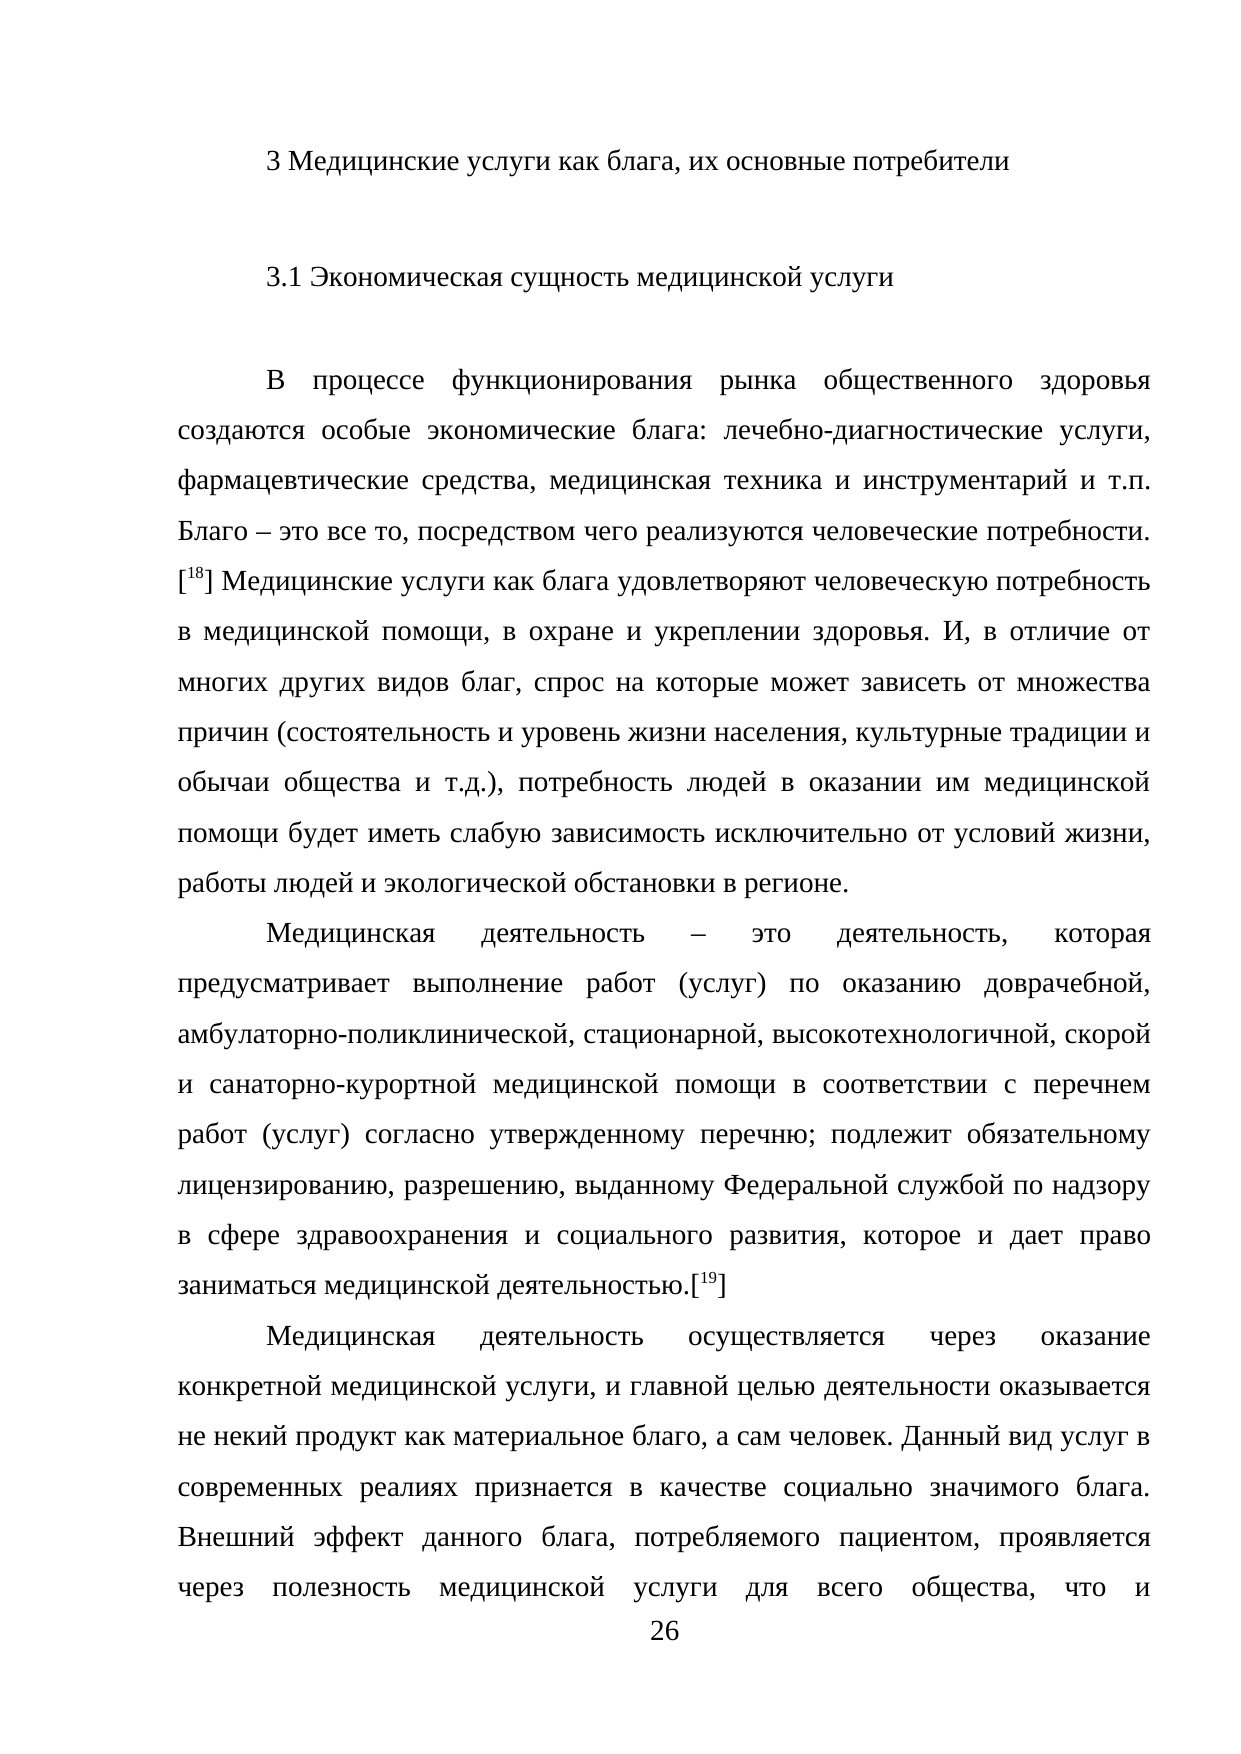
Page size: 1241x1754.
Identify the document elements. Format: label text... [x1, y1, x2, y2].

subtitle 3.1 Экономическая сущность медицинской услуги [266, 259, 1152, 292]
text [177, 1318, 1152, 1603]
subtitle 3 Медицинские услуги как блага, их основные потребители [177, 143, 1152, 177]
text В процессе функционирования рынка общественного здоровья создаются особые экономические блага: лечебно-диагностические услуги, фармацевтические средства, медицинская техника и инструментарий и т.п. Благо – это все то, посредством чего реализуются человеческие потребности.[] Медицинские услуги как блага удовлетворяют человеческую потребность в медицинской помощи, в охране и укреплении здоровья. И, в отличие от многих других видов благ, спрос на которые может зависеть от множества причин (состоятельность и уровень жизни населения, культурные традиции и обычаи общества и т.д.), потребность людей в оказании им медицинской помощи будет иметь слабую зависимость исключительно от условий жизни, работы людей и экологической обстановки в регионе. [177, 362, 1152, 898]
text Медицинская деятельность – это деятельность, которая предусматривает выполнение работ (услуг) по оказанию доврачебной, амбулаторно-поликлинической, стационарной, высокотехнологичной, скорой и санаторно-курортной медицинской помощи в соответствии с перечнем работ (услуг) согласно утвержденному перечню; подлежит обязательному лицензированию, разрешению, выданному Федеральной службой по надзору в сфере здравоохранения и социального развития, которое и дает право заниматься медицинской деятельностью.[] [177, 915, 1152, 1301]
